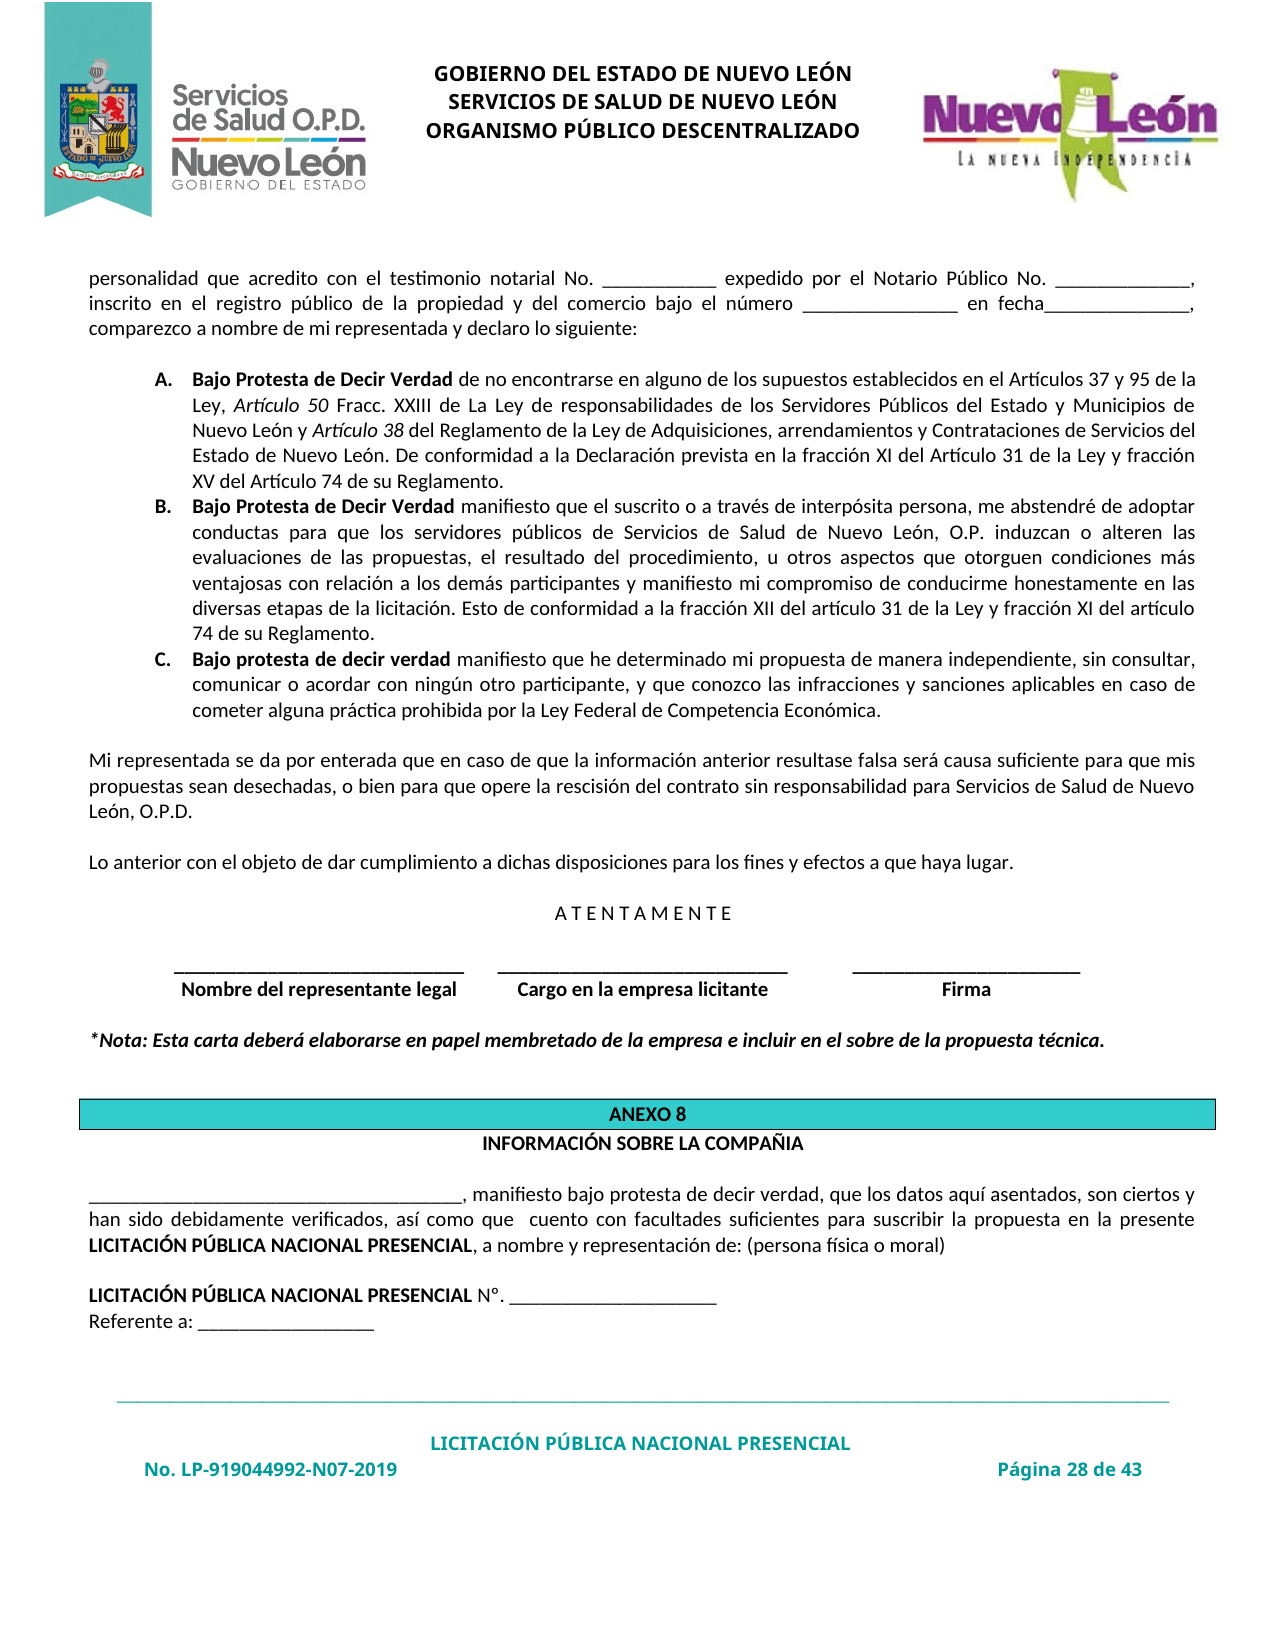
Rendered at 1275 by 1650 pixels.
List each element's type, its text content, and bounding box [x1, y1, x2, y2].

table_header ______________________ Firma [805, 951, 1128, 1002]
table_header ____________________________ Cargo en la empresa licitante [481, 951, 804, 1002]
text Referente a: _________________ [89, 1308, 1197, 1333]
text INFORMACIÓN SOBRE LA COMPAÑIA [89, 1130, 1197, 1156]
picture [15, 2, 1249, 229]
text ANEXO 8 [80, 1100, 1215, 1129]
text Lo anterior con el objeto de dar cumplimiento a dichas disposiciones para los fines y efectos a que haya lugar. [89, 849, 1197, 875]
table_header ____________________________ Nombre del representante legal [158, 951, 481, 1002]
text *Nota: Esta carta deberá elaborarse en papel membretado de la empresa e incluir en el sobre de la propuesta técnica. [89, 1027, 1197, 1053]
text ____________________________________, manifiesto bajo protesta de decir verdad, que los datos aquí asentados, son ciertos y han sido debidamente verificados, así como que cuento con facultades suficientes para suscribir la propuesta en la presente LICITACIÓN PÚBLICA NACIONAL PRESENCIAL, a nombre y representación de: (persona física o moral) [89, 1181, 1197, 1257]
text A T E N T A M E N T E [89, 900, 1197, 926]
text LICITACIÓN PÚBLICA NACIONAL PRESENCIAL Nº. ____________________ [89, 1283, 1197, 1308]
list Bajo protesta de decir verdad manifiesto que he determinado mi propuesta de manera independiente, sin consultar, comunicar o acordar con ningún otro participante, y que conozco las infracciones y sanciones aplicables en caso de cometer alguna práctica prohibida por la Ley Federal de Competencia Económica. [154, 646, 1197, 722]
list Bajo Protesta de Decir Verdad de no encontrarse en alguno de los supuestos establecidos en el Artículos 37 y 95 de la Ley, Artículo 50 Fracc. XXIII de La Ley de responsabilidades de los Servidores Públicos del Estado y Municipios de Nuevo León y Artículo 38 del Reglamento de la Ley de Adquisiciones, arrendamientos y Contrataciones de Servicios del Estado de Nuevo León. De conformidad a la Declaración prevista en la fracción XI del Artículo 31 de la Ley y fracción XV del Artículo 74 de su Reglamento. [154, 366, 1197, 493]
text Mi representada se da por enterada que en caso de que la información anterior resultase falsa será causa suficiente para que mis propuestas sean desechadas, o bien para que opere la rescisión del contrato sin responsabilidad para Servicios de Salud de Nuevo León, O.P.D. [89, 748, 1197, 824]
list Bajo Protesta de Decir Verdad manifiesto que el suscrito o a través de interpósita persona, me abstendré de adoptar conductas para que los servidores públicos de Servicios de Salud de Nuevo León, O.P. induzcan o alteren las evaluaciones de las propuestas, el resultado del procedimiento, u otros aspectos que otorguen condiciones más ventajosas con relación a los demás participantes y manifiesto mi compromiso de conducirme honestamente en las diversas etapas de la licitación. Esto de conformidad a la fracción XII del artículo 31 de la Ley y fracción XI del artículo 74 de su Reglamento. [154, 493, 1197, 646]
